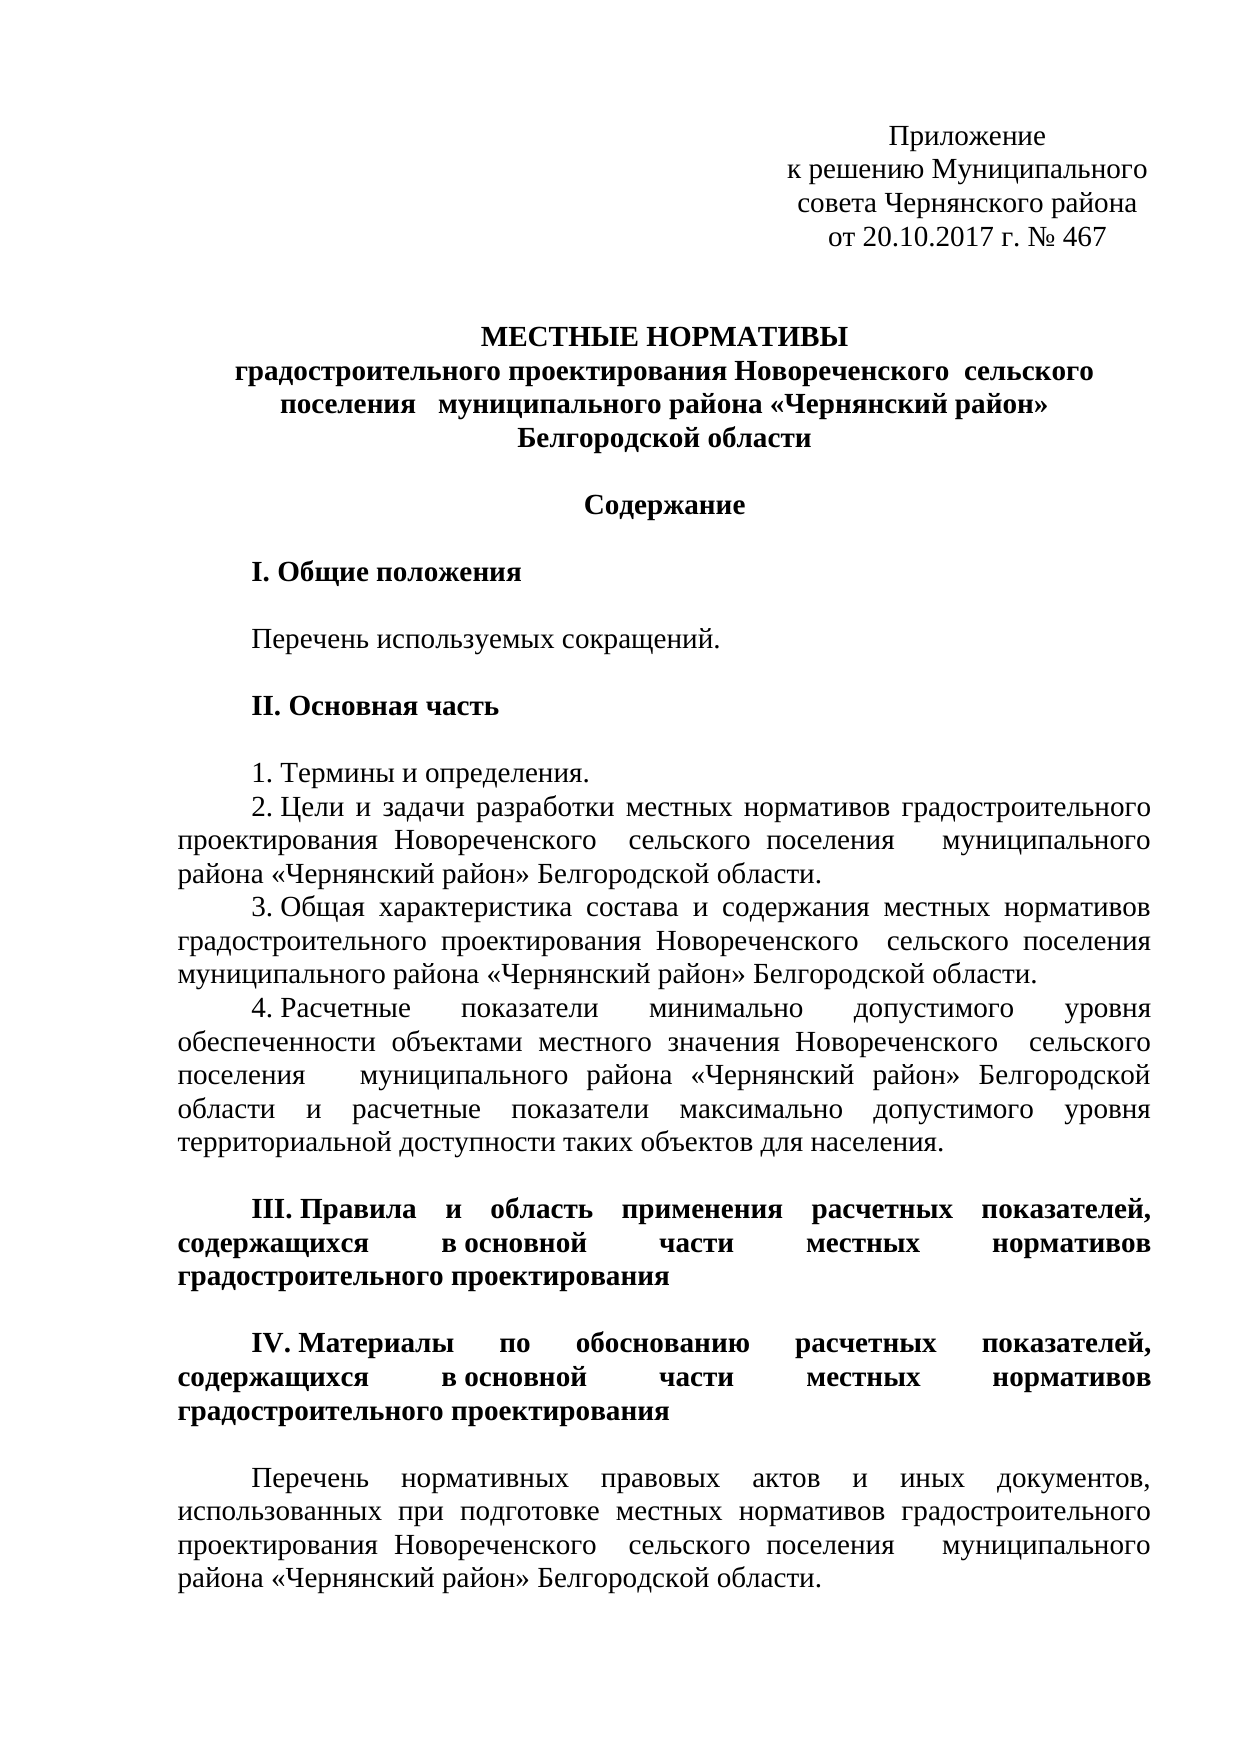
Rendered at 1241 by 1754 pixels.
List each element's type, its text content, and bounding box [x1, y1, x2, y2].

text 4. Расчетные показатели минимально допустимого уровня обеспеченности объектами местного значения Новореченского сельского поселения муниципального района «Чернянский район» Белгородской области и расчетные показатели максимально допустимого уровня территориальной доступности таких объектов для населения. [177, 990, 1152, 1158]
text Содержание [177, 487, 1152, 521]
text градостроительного проектирования Новореченского сельского поселения муниципального района «Чернянский район» [177, 353, 1152, 420]
text Перечень нормативных правовых актов и иных документов, использованных при подготовке местных нормативов градостроительного проектирования Новореченского сельского поселения муниципального района «Чернянский район» Белгородской области. [177, 1460, 1152, 1594]
text III. Правила и область применения расчетных показателей, содержащихся в основной части местных нормативов градостроительного проектирования [177, 1191, 1152, 1292]
text Белгородской области [177, 420, 1152, 453]
text IV. Материалы по обоснованию расчетных показателей, содержащихся в основной части местных нормативов градостроительного проектирования [177, 1326, 1152, 1426]
text МЕСТНЫЕ НОРМАТИВЫ [177, 319, 1152, 353]
text Перечень используемых сокращений. [177, 621, 1152, 655]
text 2. Цели и задачи разработки местных нормативов градостроительного проектирования Новореченского сельского поселения муниципального района «Чернянский район» Белгородской области. [177, 789, 1152, 889]
text I. Общие положения [177, 554, 1152, 588]
text 1. Термины и определения. [177, 755, 1152, 789]
text Приложение к решению Муниципального совета Чернянского района от 20.10.2017 г. № 467 [783, 118, 1152, 252]
text 3. Общая характеристика состава и содержания местных нормативов градостроительного проектирования Новореченского сельского поселения муниципального района «Чернянский район» Белгородской области. [177, 889, 1152, 990]
text II. Основная часть [177, 688, 1152, 722]
